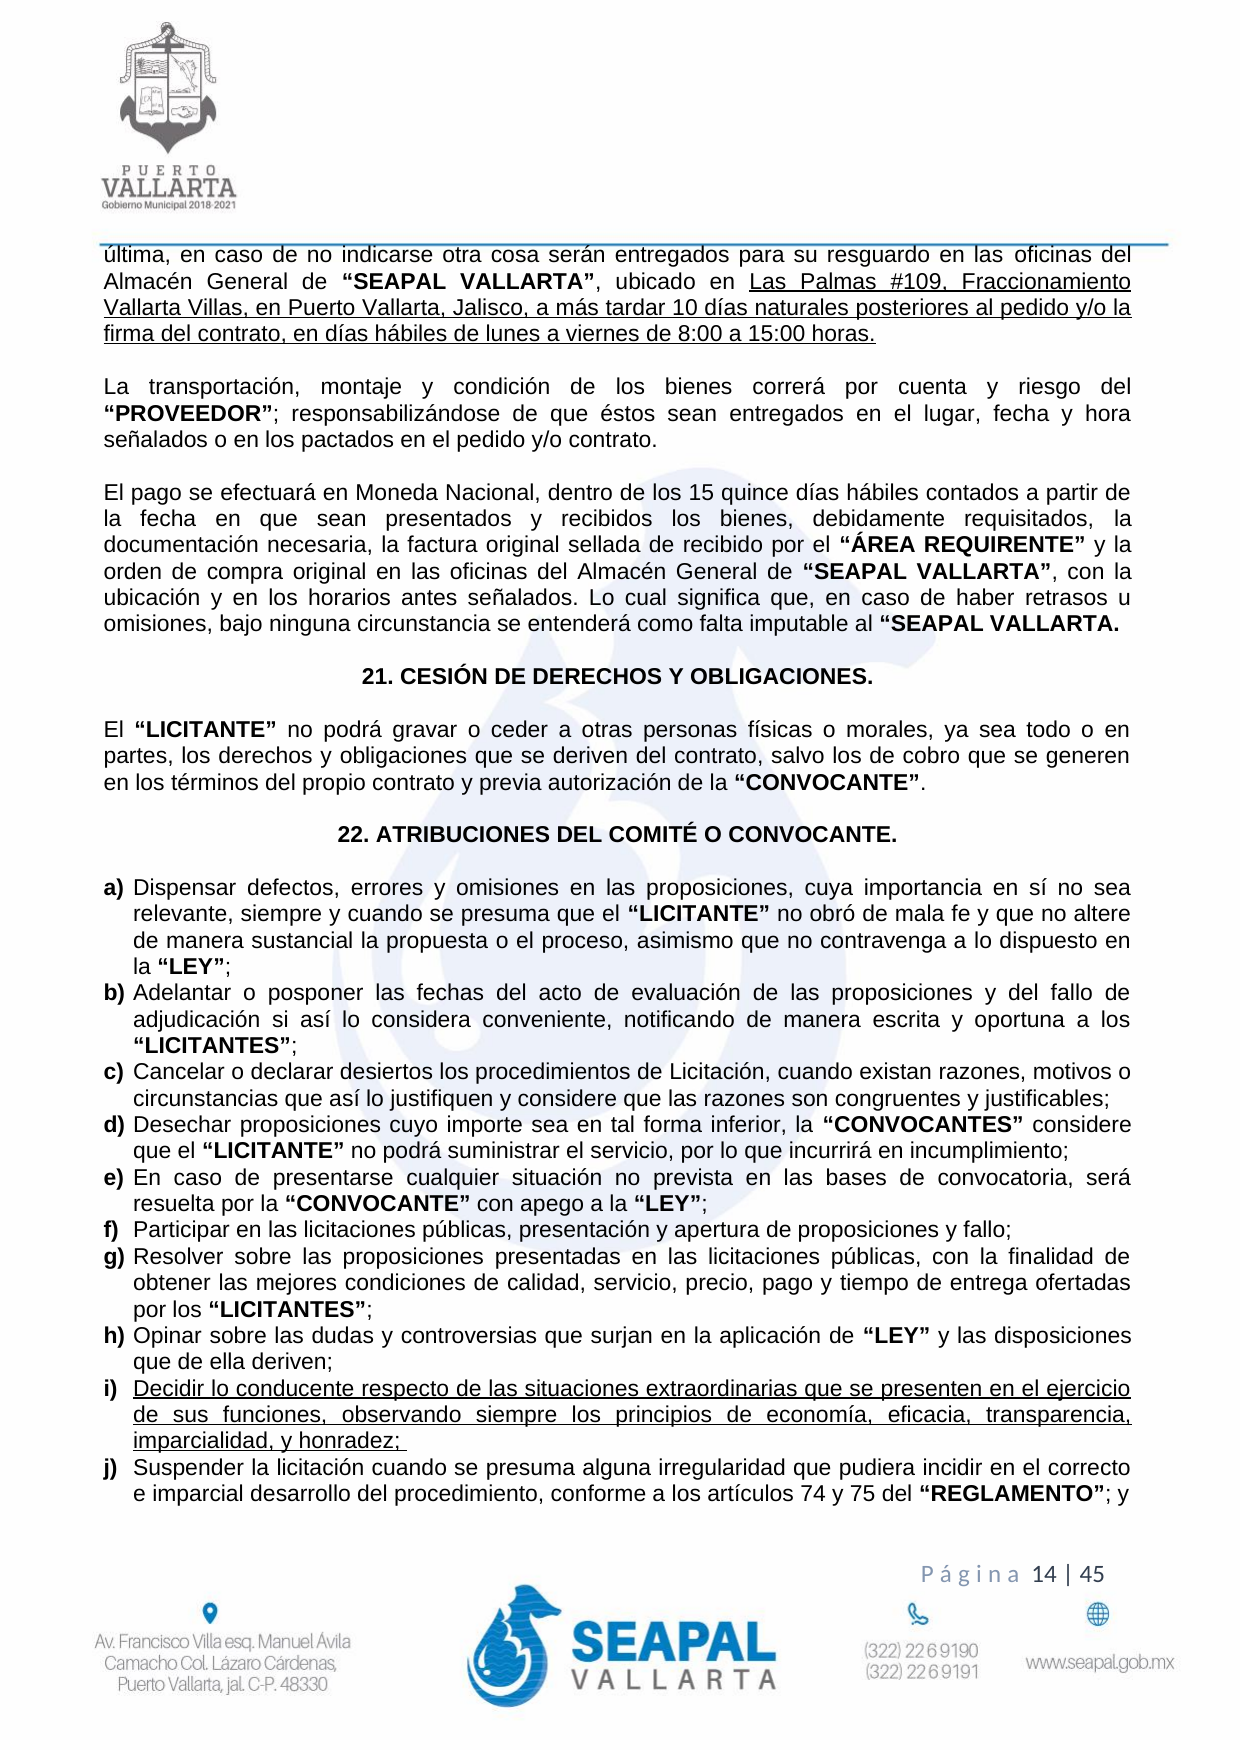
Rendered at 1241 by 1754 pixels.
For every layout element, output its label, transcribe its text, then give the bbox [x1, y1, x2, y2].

text 22. ATRIBUCIONES DEL COMITÉ O CONVOCANTE. [103, 821, 1132, 847]
picture [0, 0, 1241, 1750]
list Participar en las licitaciones públicas, presentación y apertura de proposiciones y fallo; [103, 1216, 1132, 1243]
text La transportación, montaje y condición de los bienes correrá por cuenta y riesgo del “PROVEEDOR”; responsabilizándose de que éstos sean entregados en el lugar, fecha y hora señalados o en los pactados en el pedido y/o contrato. [103, 373, 1132, 452]
list En caso de presentarse cualquier situación no prevista en las bases de convocatoria, será resuelta por la “CONVOCANTE” con apego a la “LEY”; [103, 1164, 1132, 1216]
list Desechar proposiciones cuyo importe sea en tal forma inferior, la “CONVOCANTES” considere que el “LICITANTE” no podrá suministrar el servicio, por lo que incurrirá en incumplimiento; [103, 1111, 1132, 1164]
text 21. CESIÓN DE DERECHOS Y OBLIGACIONES. [103, 663, 1132, 689]
list Dispensar defectos, errores y omisiones en las proposiciones, cuya importancia en sí no sea relevante, siempre y cuando se presuma que el “LICITANTE” no obró de mala fe y que no altere de manera sustancial la propuesta o el proceso, asimismo que no contravenga a lo dispuesto en la “LEY”; [103, 874, 1132, 979]
list Suspender la licitación cuando se presuma alguna irregularidad que pudiera incidir en el correcto e imparcial desarrollo del procedimiento, conforme a los artículos 74 y 75 del “REGLAMENTO”; y [103, 1454, 1132, 1506]
list Resolver sobre las proposiciones presentadas en las licitaciones públicas, con la finalidad de obtener las mejores condiciones de calidad, servicio, precio, pago y tiempo de entrega ofertadas por los “LICITANTES”; [103, 1243, 1132, 1322]
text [103, 241, 1132, 317]
list Cancelar o declarar desiertos los procedimientos de Licitación, cuando existan razones, motivos o circunstancias que así lo justifiquen y considere que las razones son congruentes y justificables; [103, 1058, 1132, 1111]
text El “LICITANTE” no podrá gravar o ceder a otras personas físicas o morales, ya sea todo o en partes, los derechos y obligaciones que se deriven del contrato, salvo los de cobro que se generen en los términos del propio contrato y previa autorización de la “CONVOCANTE”. [103, 716, 1132, 795]
list Adelantar o posponer las fechas del acto de evaluación de las proposiciones y del fallo de adjudicación si así lo considera conveniente, notificando de manera escrita y oportuna a los “LICITANTES”; [103, 979, 1132, 1058]
list Opinar sobre las dudas y controversias que surjan en la aplicación de “LEY” y las disposiciones que de ella deriven; [103, 1322, 1132, 1374]
text El pago se efectuará en Moneda Nacional, dentro de los 15 quince días hábiles contados a partir de la fecha en que sean presentados y recibidos los bienes, debidamente requisitados, la documentación necesaria, la factura original sellada de recibido por el “ÁREA REQUIRENTE” y la orden de compra original en las oficinas del Almacén General de “SEAPAL VALLARTA”, con la ubicación y en los horarios antes señalados. Lo cual significa que, en caso de haber retrasos u omisiones, bajo ninguna circunstancia se entenderá como falta imputable al “SEAPAL VALLARTA. [103, 478, 1132, 637]
list Decidir lo conducente respecto de las situaciones extraordinarias que se presenten en el ejercicio de sus funciones, observando siempre los principios de economía, eficacia, transparencia, imparcialidad, y honradez; [103, 1374, 1132, 1454]
